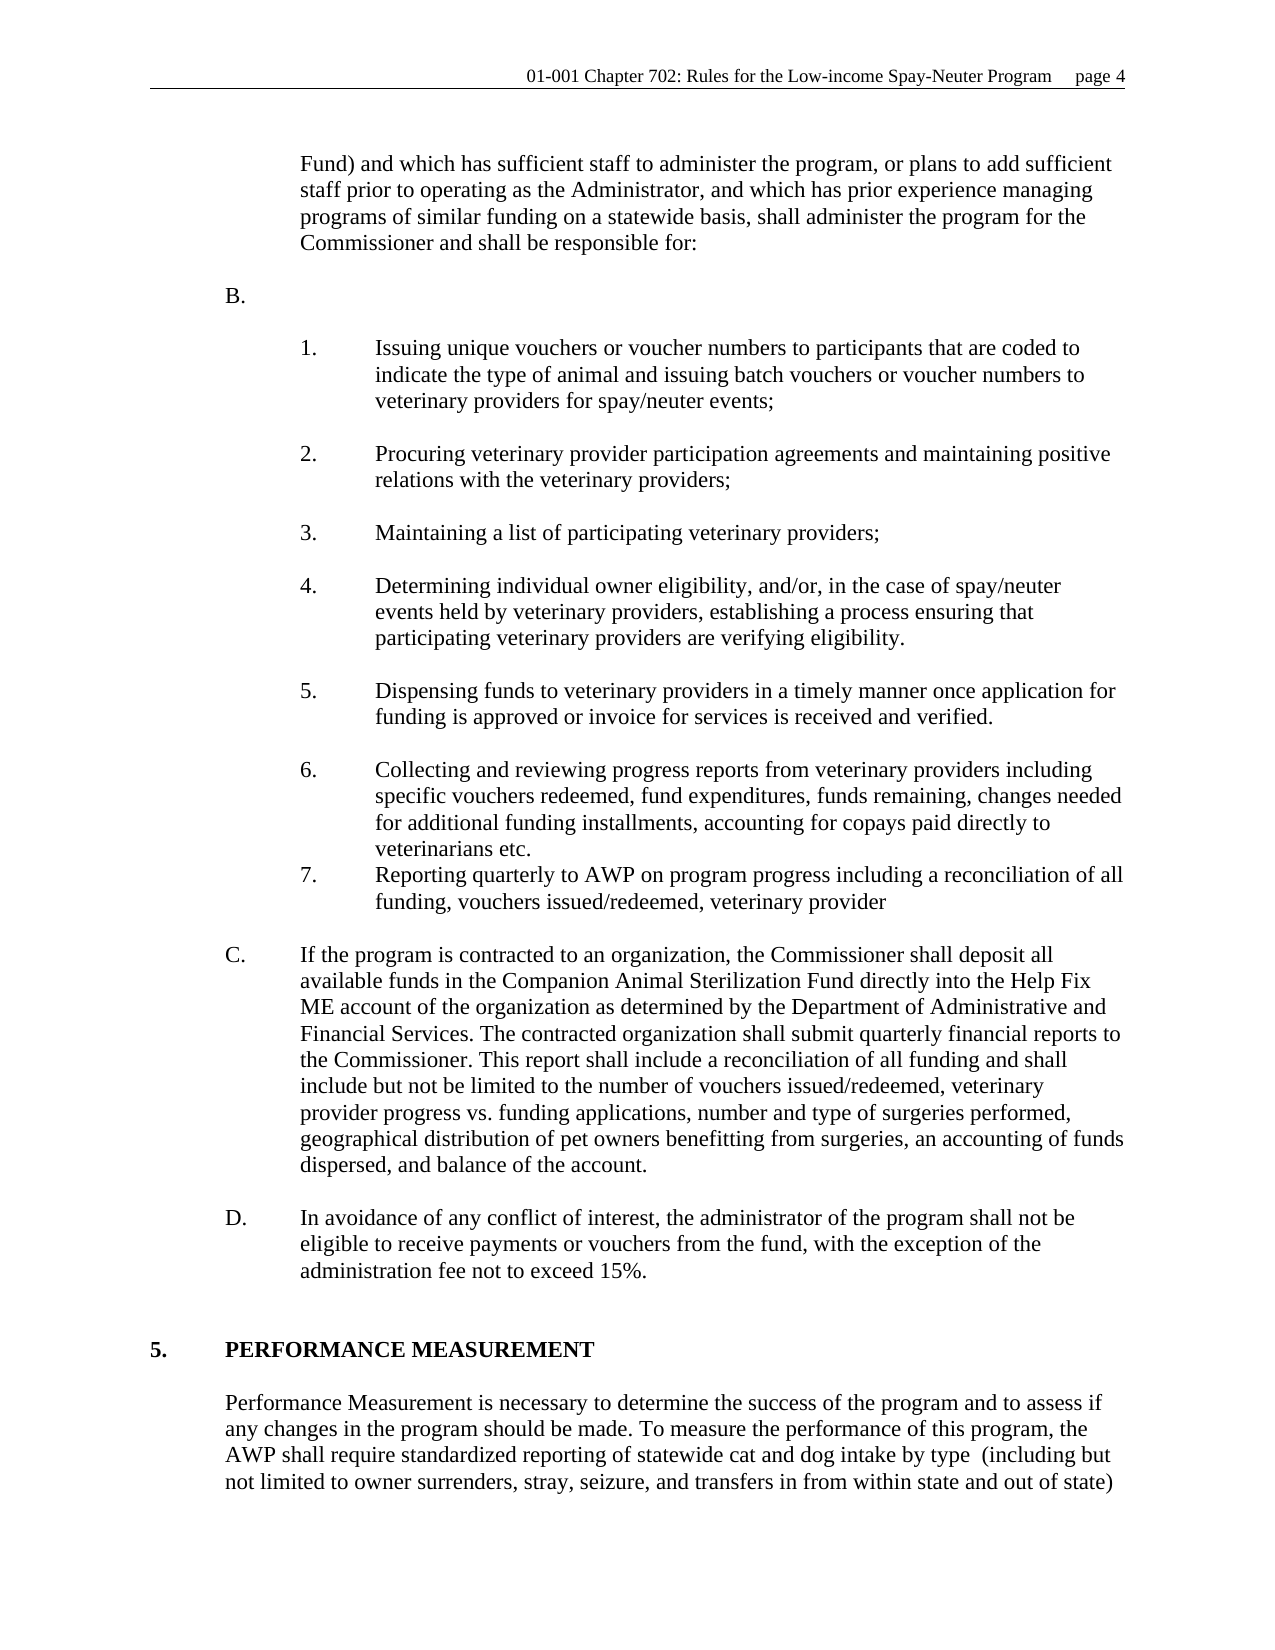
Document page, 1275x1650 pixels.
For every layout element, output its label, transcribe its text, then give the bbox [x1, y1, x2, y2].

list Issuing unique vouchers or voucher numbers to participants that are coded to indicate the type of animal and issuing batch vouchers or voucher numbers to veterinary providers for spay/neuter events; [300, 334, 1125, 413]
text 5. Dispensing funds to veterinary providers in a timely manner once application for funding is approved or invoice for services is received and verified. [150, 677, 1125, 730]
text 3. Maintaining a list of participating veterinary providers; [150, 519, 1125, 545]
list If the program is contracted to an organization, the Commissioner shall deposit all available funds in the Companion Animal Sterilization Fund directly into the Help Fix ME account of the organization as determined by the Department of Administrative and Financial Services. The contracted organization shall submit quarterly financial reports to the Commissioner. This report shall include a reconciliation of all funding and shall include but not be limited to the number of vouchers issued/redeemed, veterinary provider progress vs. funding applications, number and type of surgeries performed, geographical distribution of pet owners benefitting from surgeries, an accounting of funds dispersed, and balance of the account. [225, 941, 1125, 1178]
text D. In avoidance of any conflict of interest, the administrator of the program shall not be eligible to receive payments or vouchers from the fund, with the exception of the administration fee not to exceed 15%. [225, 1204, 1125, 1283]
text 6. Collecting and reviewing progress reports from veterinary providers including specific vouchers redeemed, fund expenditures, funds remaining, changes needed for additional funding installments, accounting for copays paid directly to veterinarians etc. [150, 756, 1125, 862]
text 5. PERFORMANCE MEASUREMENT [150, 1336, 1125, 1362]
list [225, 150, 1125, 255]
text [225, 1389, 1125, 1494]
text 2. Procuring veterinary provider participation agreements and maintaining positive relations with the veterinary providers; [300, 440, 1125, 493]
text 7. Reporting quarterly to AWP on program progress including a reconciliation of all funding, vouchers issued/redeemed, veterinary provider [150, 862, 1125, 914]
text 4. Determining individual owner eligibility, and/or, in the case of spay/neuter events held by veterinary providers, establishing a process ensuring that participating veterinary providers are verifying eligibility. [225, 572, 1125, 651]
